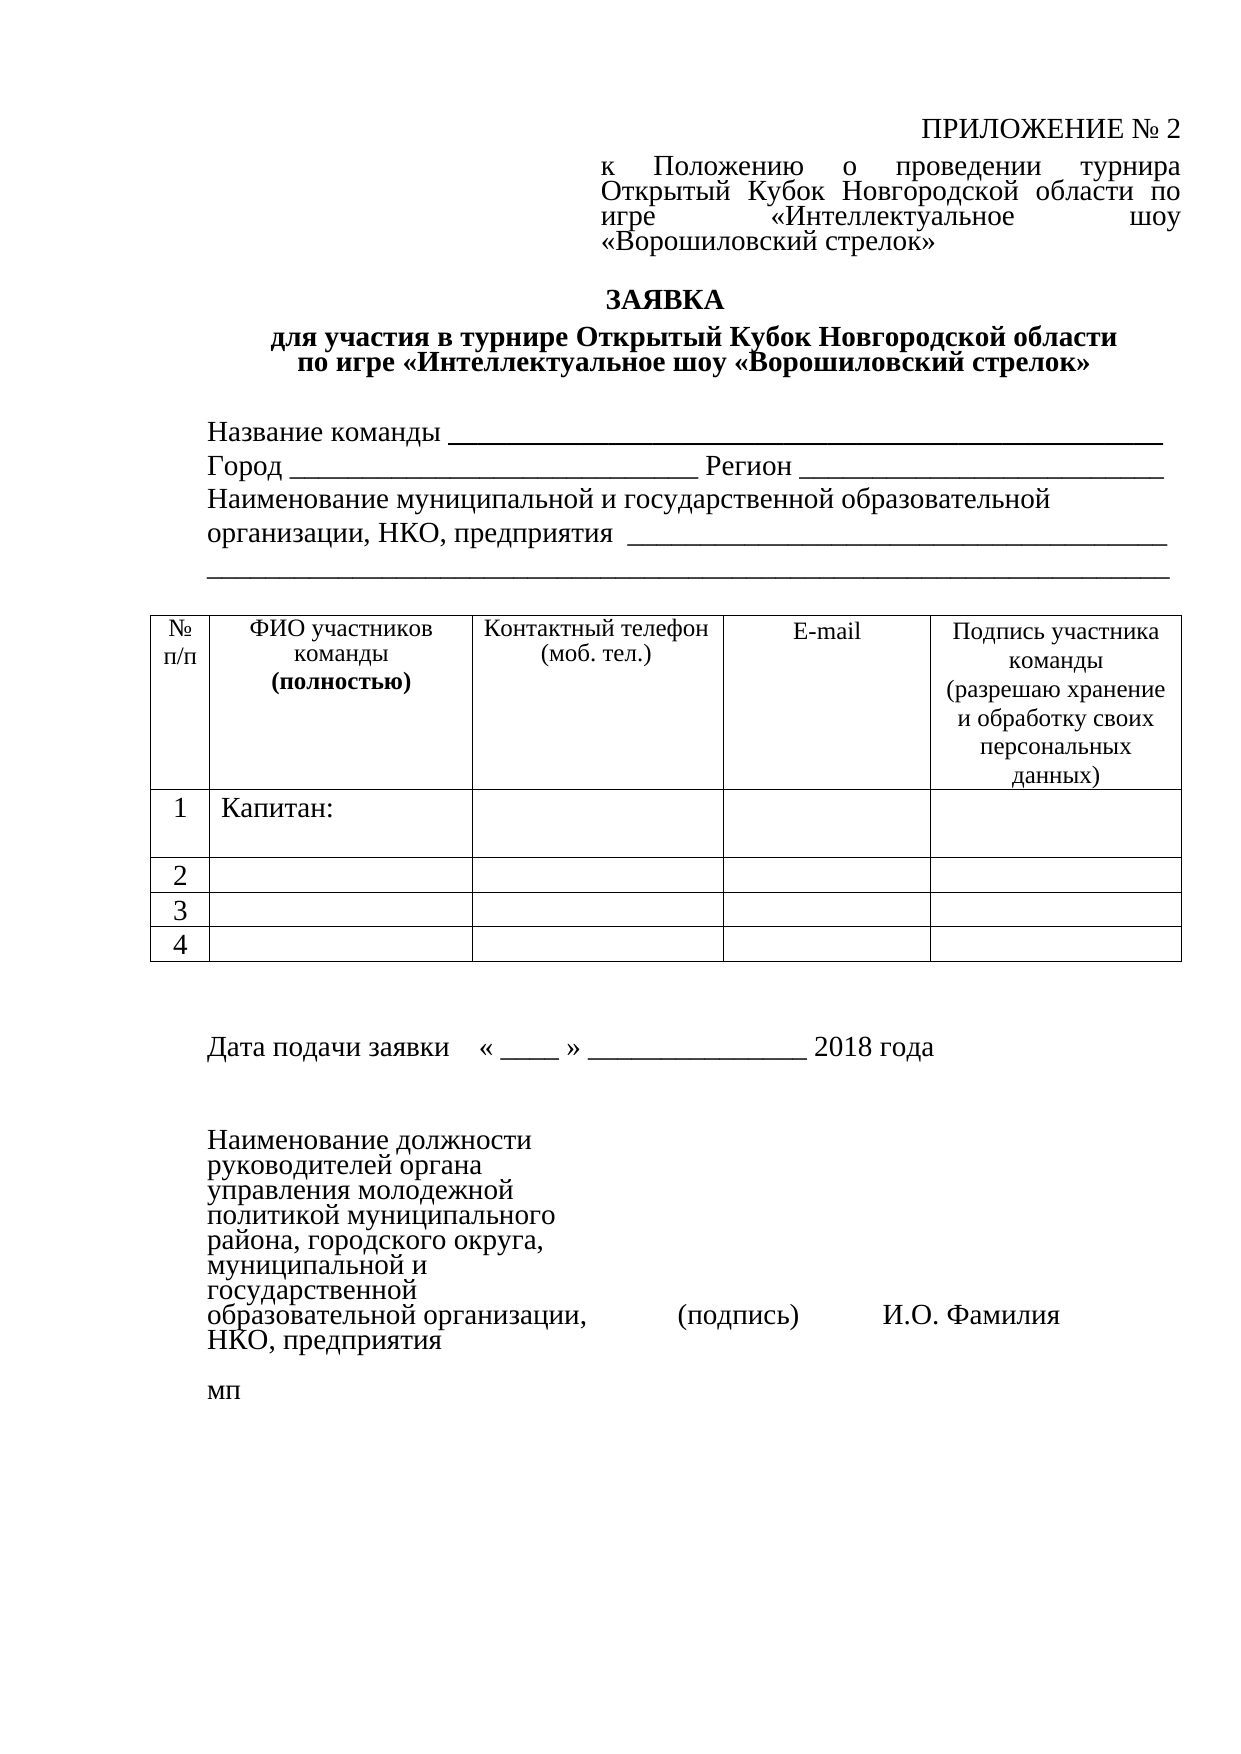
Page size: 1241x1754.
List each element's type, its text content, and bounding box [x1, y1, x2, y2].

table_cell [931, 790, 1181, 857]
text мп [207, 1379, 1181, 1404]
text Наименование муниципальной и государственной образовательной организации, НКО, предприятия _____________________________________ [207, 481, 1181, 548]
table_cell [724, 790, 930, 857]
text к Положению о проведении турнира Открытый Кубок Новгородской области по игре «Интеллектуальное шоу «Ворошиловский стрелок» [601, 156, 1181, 256]
table_cell [210, 927, 472, 961]
table_header Е-mail [724, 616, 930, 789]
table_header И.О. Фамилия [871, 1130, 1196, 1379]
text ПРИЛОЖЕНИЕ № 2 [526, 118, 1181, 143]
table_cell [724, 893, 930, 926]
table_header Контактный телефон (моб. тел.) [473, 616, 723, 789]
table_cell 3 [151, 893, 209, 926]
table_cell [931, 927, 1181, 961]
text Город ____________________________ Регион _________________________ [207, 448, 1181, 481]
table_header ФИО участников команды (полностью) [210, 616, 472, 789]
text Дата подачи заявки « ____ » _______________ 2018 года [207, 1029, 1181, 1062]
table_cell [473, 927, 723, 961]
table_header (подпись) [605, 1130, 871, 1379]
table_cell 4 [151, 927, 209, 961]
text ЗАЯВКА [605, 289, 1181, 314]
table_cell [210, 893, 472, 926]
table_cell 2 [151, 858, 209, 892]
table_header № п/п [151, 616, 209, 789]
table_header Подпись участника команды (разрешаю хранение и обработку своих персональных данных) [931, 616, 1181, 789]
table_cell [473, 893, 723, 926]
table_cell [931, 893, 1181, 926]
table_cell [473, 790, 723, 857]
table_cell [210, 858, 472, 892]
text по игре «Интеллектуальное шоу «Ворошиловский стрелок» [207, 352, 1181, 377]
table_cell [724, 927, 930, 961]
table_cell Капитан: [210, 790, 472, 857]
table_cell [724, 858, 930, 892]
table_header Наименование должности руководителей органа управления молодежной политикой муниципального района, городского округа, муниципальной и государственной образовательной организации, НКО, предприятия [196, 1130, 605, 1379]
table_cell [473, 858, 723, 892]
text Название команды _________________________________________________ [207, 414, 1181, 448]
text __________________________________________________________________ [207, 548, 1181, 582]
text для участия в турнире Открытый Кубок Новгородской области [207, 327, 1181, 352]
table_cell [931, 858, 1181, 892]
table_cell 1 [151, 790, 209, 857]
